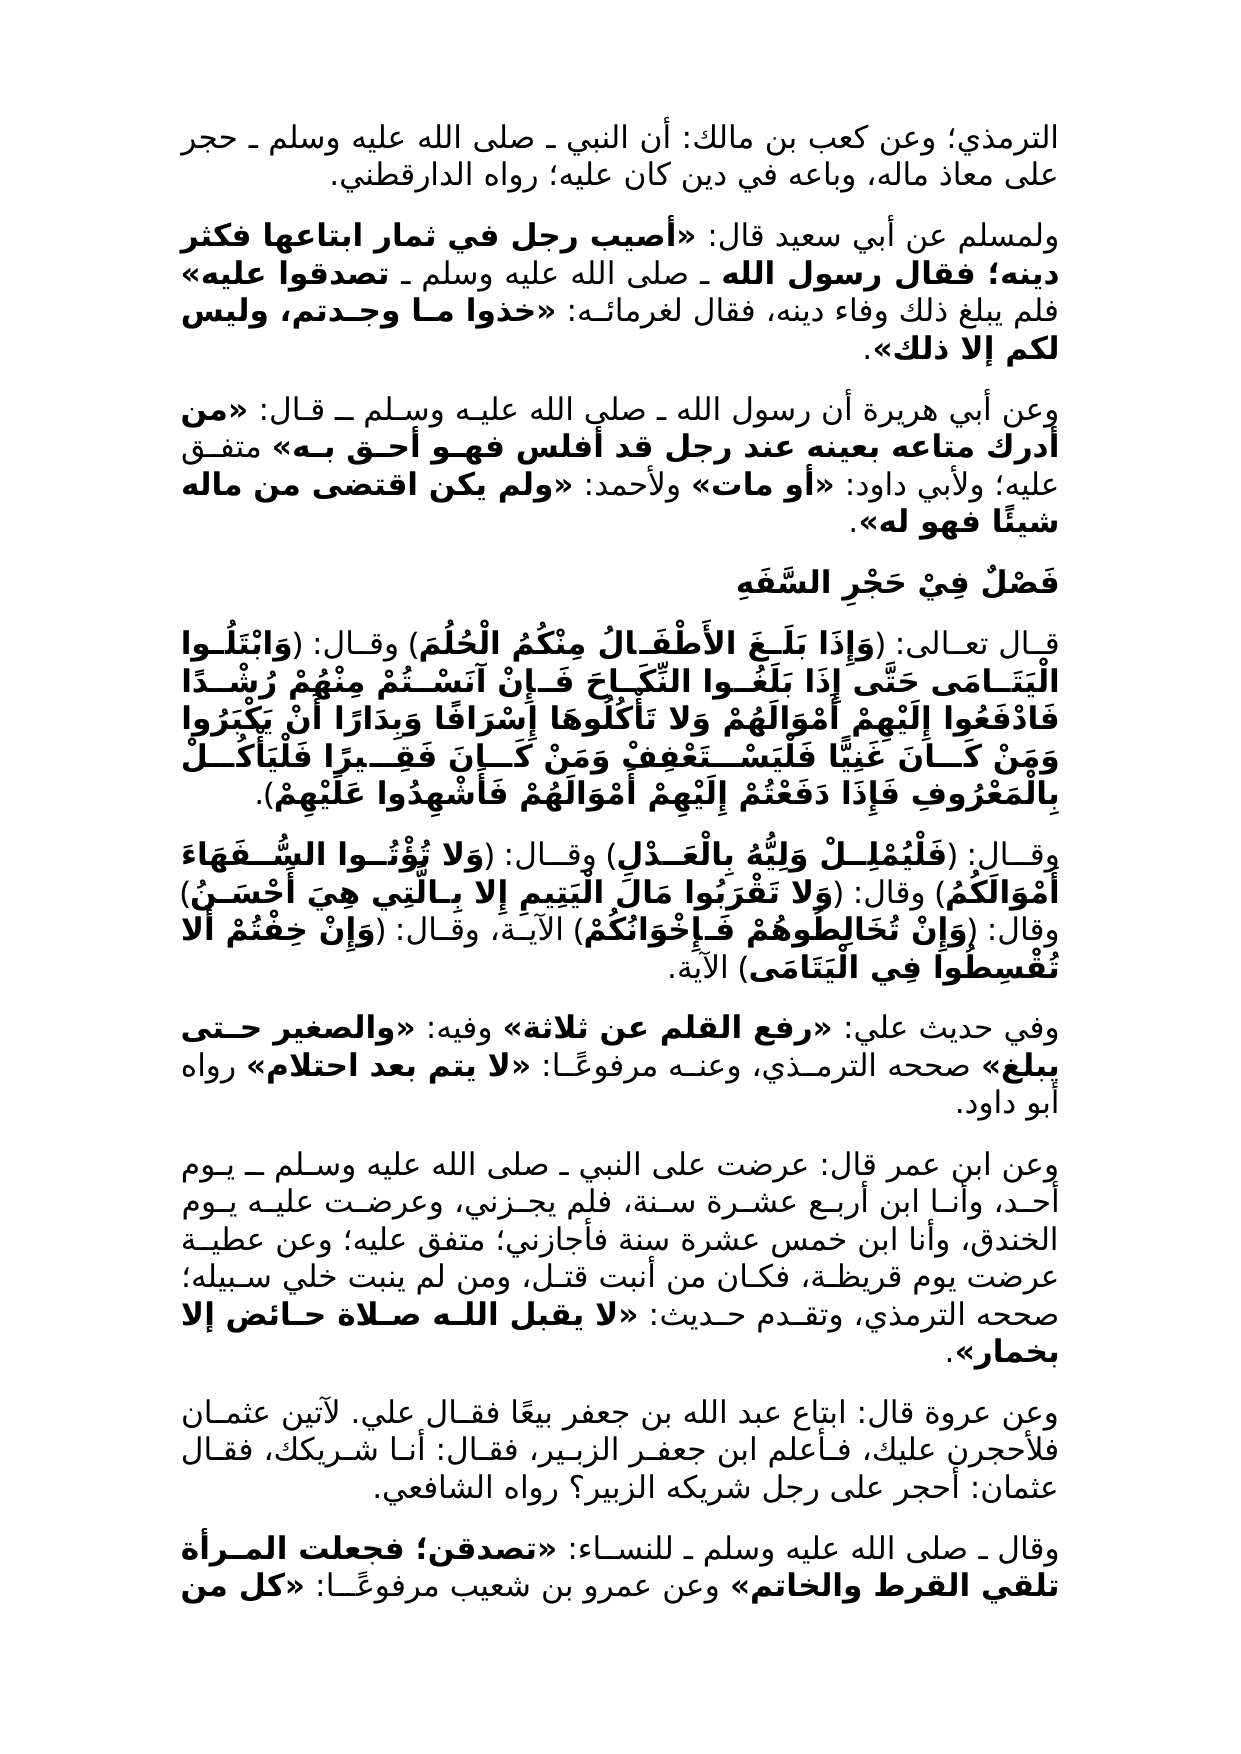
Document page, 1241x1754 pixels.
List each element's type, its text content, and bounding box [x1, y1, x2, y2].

text وعن عروة قال: ابتاع عبد الله بن جعفر بيعًا فقال علي. لآتين عثمان فلأحجرن عليك، فأعلم ابن جعفر الزبير، فقال: أنا شريكك، فقال عثمان: أحجر على رجل شريكه الزبير؟ رواه الشافعي. [181, 1393, 1059, 1506]
text قال تعالى: ﴿وَإِذَا بَلَغَ الأَطْفَالُ مِنْكُمُ الْحُلُمَ﴾ وقال: ﴿وَابْتَلُوا الْيَتَامَى حَتَّى إِذَا بَلَغُوا النِّكَاحَ فَإِنْ آنَسْتُمْ مِنْهُمْ رُشْدًا فَادْفَعُوا إِلَيْهِمْ أَمْوَالَهُمْ وَلا تَأْكُلُوهَا إِسْرَافًا وَبِدَارًا أَنْ يَكْبَرُوا وَمَنْ كَانَ غَنِيًّا فَلْيَسْتَعْفِفْ وَمَنْ كَانَ فَقِيرًا فَلْيَأْكُلْ بِالْمَعْرُوفِ فَإِذَا دَفَعْتُمْ إِلَيْهِمْ أَمْوَالَهُمْ فَأَشْهِدُوا عَلَيْهِمْ﴾. [181, 624, 1059, 812]
text وعن أبي هريرة أن رسول الله ـ صلى الله عليه وسلم ـ قال: «من أدرك متاعه بعينه عند رجل قد أفلس فهو أحق به» متفق عليه؛ ولأبي داود: «أو مات» ولأحمد: «ولم يكن اقتضى من ماله شيئًا فهو له». [181, 390, 1059, 540]
text وقال: ﴿فَلْيُمْلِلْ وَلِيُّهُ بِالْعَدْلِ﴾ وقال: ﴿وَلا تُؤْتُوا السُّفَهَاءَ أَمْوَالَكُمُ﴾ وقال: ﴿وَلا تَقْرَبُوا مَالَ الْيَتِيمِ إِلا بِالَّتِي هِيَ أَحْسَنُ﴾ وقال: ﴿وَإِنْ تُخَالِطُوهُمْ فَإِخْوَانُكُمْ﴾ الآية، وقال: ﴿وَإِنْ خِفْتُمْ أَلا تُقْسِطُوا فِي الْيَتَامَى﴾ الآية. [181, 835, 1059, 985]
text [181, 1529, 1059, 1604]
text وعن ابن عمر قال: عرضت على النبي ـ صلى الله عليه وسلم ـ يوم أحد، وأنا ابن أربع عشرة سنة، فلم يجزني، وعرضت عليه يوم الخندق، وأنا ابن خمس عشرة سنة فأجازني؛ متفق عليه؛ وعن عطية عرضت يوم قريظة، فكان من أنبت قتل، ومن لم ينبت خلي سبيله؛ صححه الترمذي، وتقدم حديث: «لا يقبل الله صلاة حائض إلا بخمار». [181, 1145, 1059, 1370]
text وفي حديث علي: «رفع القلم عن ثلاثة» وفيه: «والصغير حتى يبلغ» صححه الترمذي، وعنه مرفوعًا: «لا يتم بعد احتلام» رواه أبو داود. [181, 1009, 1059, 1121]
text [181, 118, 1059, 193]
text ولمسلم عن أبي سعيد قال: «أصيب رجل في ثمار ابتاعها فكثر دينه؛ فقال رسول الله ـ صلى الله عليه وسلم ـ تصدقوا عليه» فلم يبلغ ذلك وفاء دينه، فقال لغرمائه: «خذوا ما وجدتم، وليس لكم إلا ذلك». [181, 217, 1059, 367]
text فَصْلٌ فِيْ حَجْرِ السَّفَهِ [181, 563, 1059, 601]
